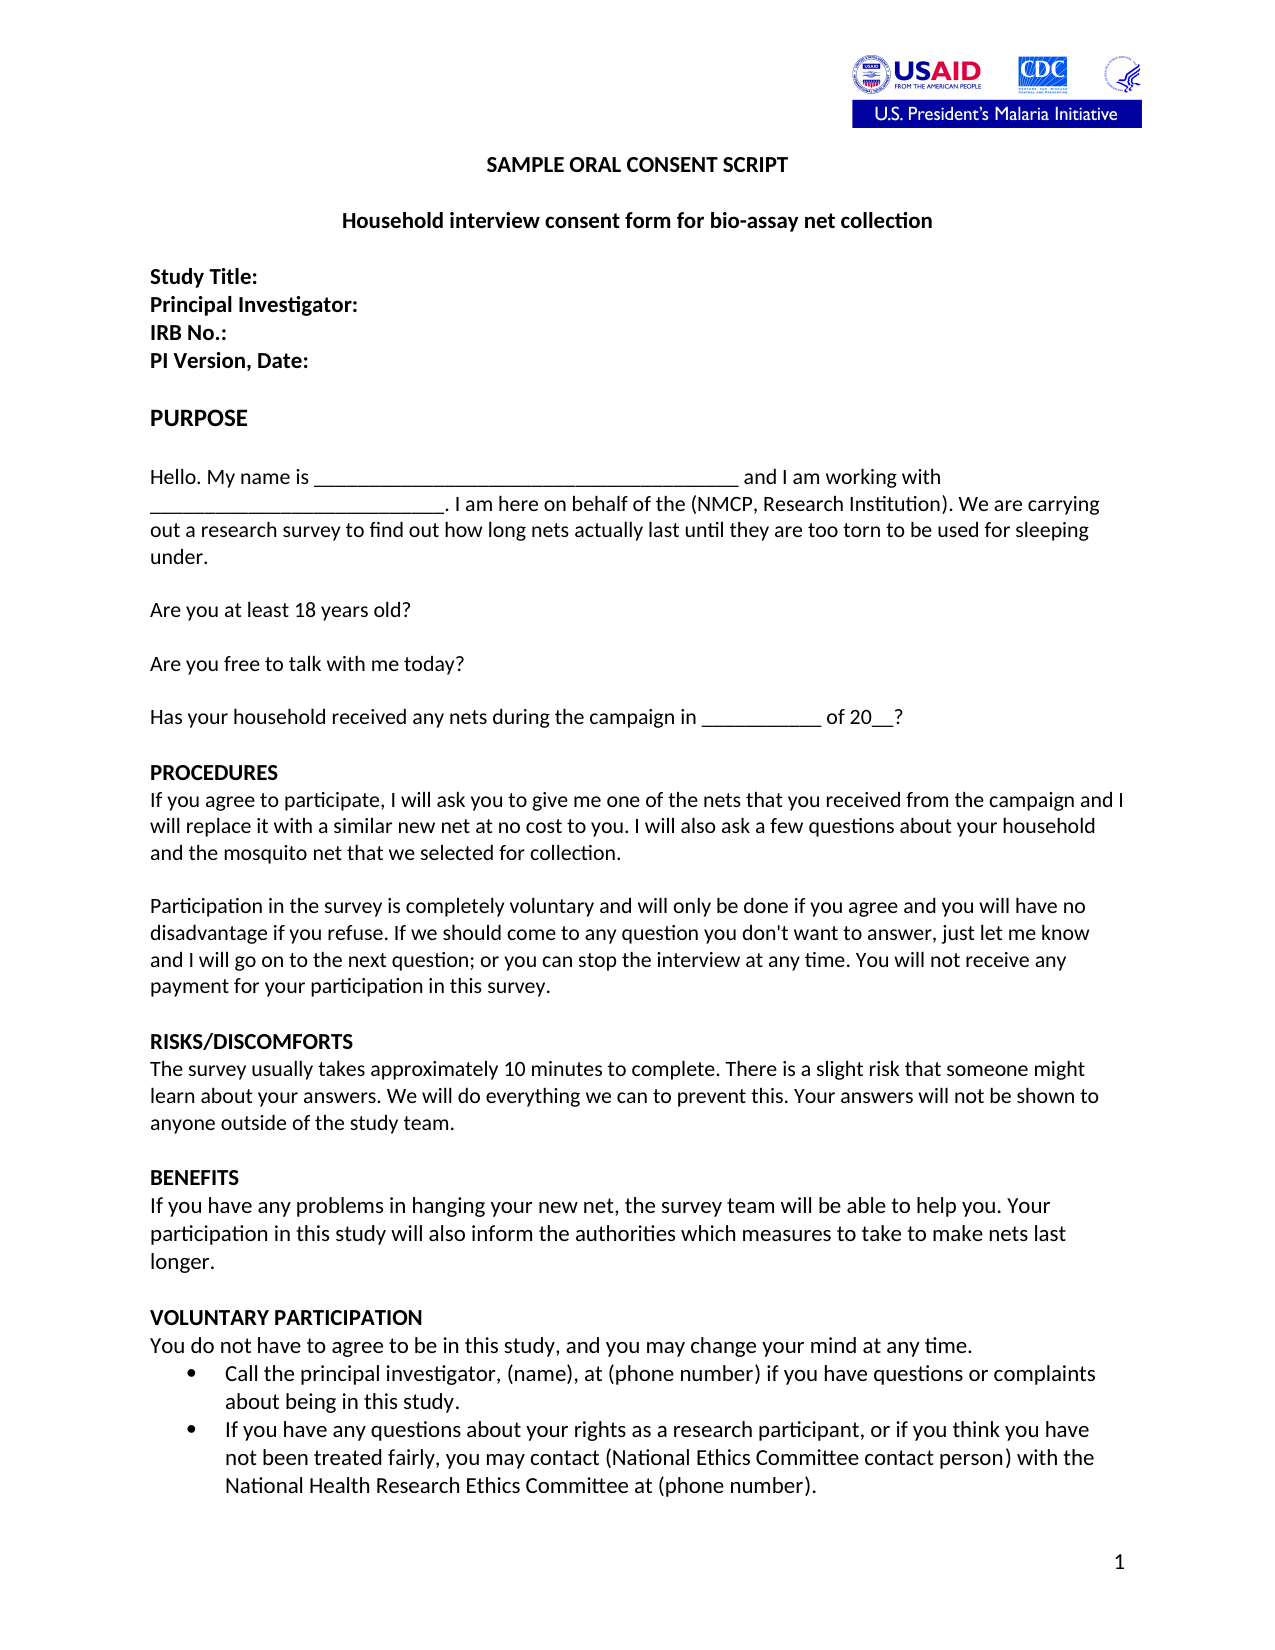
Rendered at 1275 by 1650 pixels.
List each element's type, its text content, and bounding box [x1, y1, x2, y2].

text If you have any problems in hanging your new net, the survey team will be able to help you. Your participation in this study will also inform the authorities which measures to take to make nets last longer. [150, 1191, 1125, 1275]
text VOLUNTARY PARTICIPATION [150, 1303, 1125, 1331]
list Call the principal investigator, (name), at (phone number) if you have questions or complaints about being in this study. [187, 1359, 1125, 1416]
text SAMPLE ORAL CONSENT SCRIPT [150, 150, 1125, 178]
text BENEFITS [150, 1163, 1125, 1191]
text If you agree to participate, I will ask you to give me one of the nets that you received from the campaign and I will replace it with a similar new net at no cost to you. I will also ask a few questions about your household and the mosquito net that we selected for collection. [150, 786, 1125, 866]
text Has your household received any nets during the campaign in ___________ of 20__? [150, 703, 1125, 730]
text The survey usually takes approximately 10 minutes to complete. There is a slight risk that someone might learn about your answers. We will do everything we can to prevent this. Your answers will not be shown to anyone outside of the study team. [150, 1055, 1125, 1135]
text Are you free to talk with me today? [150, 650, 1125, 677]
text PROCEDURES [150, 758, 1125, 786]
text RISKS/DISCOMFORTS [150, 1027, 1125, 1055]
text Are you at least 18 years old? [150, 597, 1125, 623]
list If you have any questions about your rights as a research participant, or if you think you have not been treated fairly, you may contact (National Ethics Committee contact person) with the National Health Research Ethics Committee at (phone number). [187, 1416, 1125, 1499]
text Household interview consent form for bio-assay net collection [150, 206, 1125, 234]
text PI Version, Date: [150, 346, 1125, 374]
text You do not have to agree to be in this study, and you may change your mind at any time. [150, 1331, 1125, 1359]
text IRB No.: [150, 318, 1125, 346]
picture [852, 55, 1142, 128]
text Hello. My name is _______________________________________ and I am working with [150, 463, 1125, 490]
text Participation in the survey is completely voluntary and will only be done if you agree and you will have no disadvantage if you refuse. If we should come to any question you don't want to answer, just let me know and I will go on to the next question; or you can stop the interview at any time. You will not receive any payment for your participation in this survey. [150, 893, 1125, 999]
text Study Title: [150, 262, 1125, 290]
text Principal Investigator: [150, 290, 1125, 318]
text ___________________________. I am here on behalf of the (NMCP, Research Institution). We are carrying out a research survey to find out how long nets actually last until they are too torn to be used for sleeping under. [150, 490, 1125, 570]
text PURPOSE [150, 402, 1125, 433]
